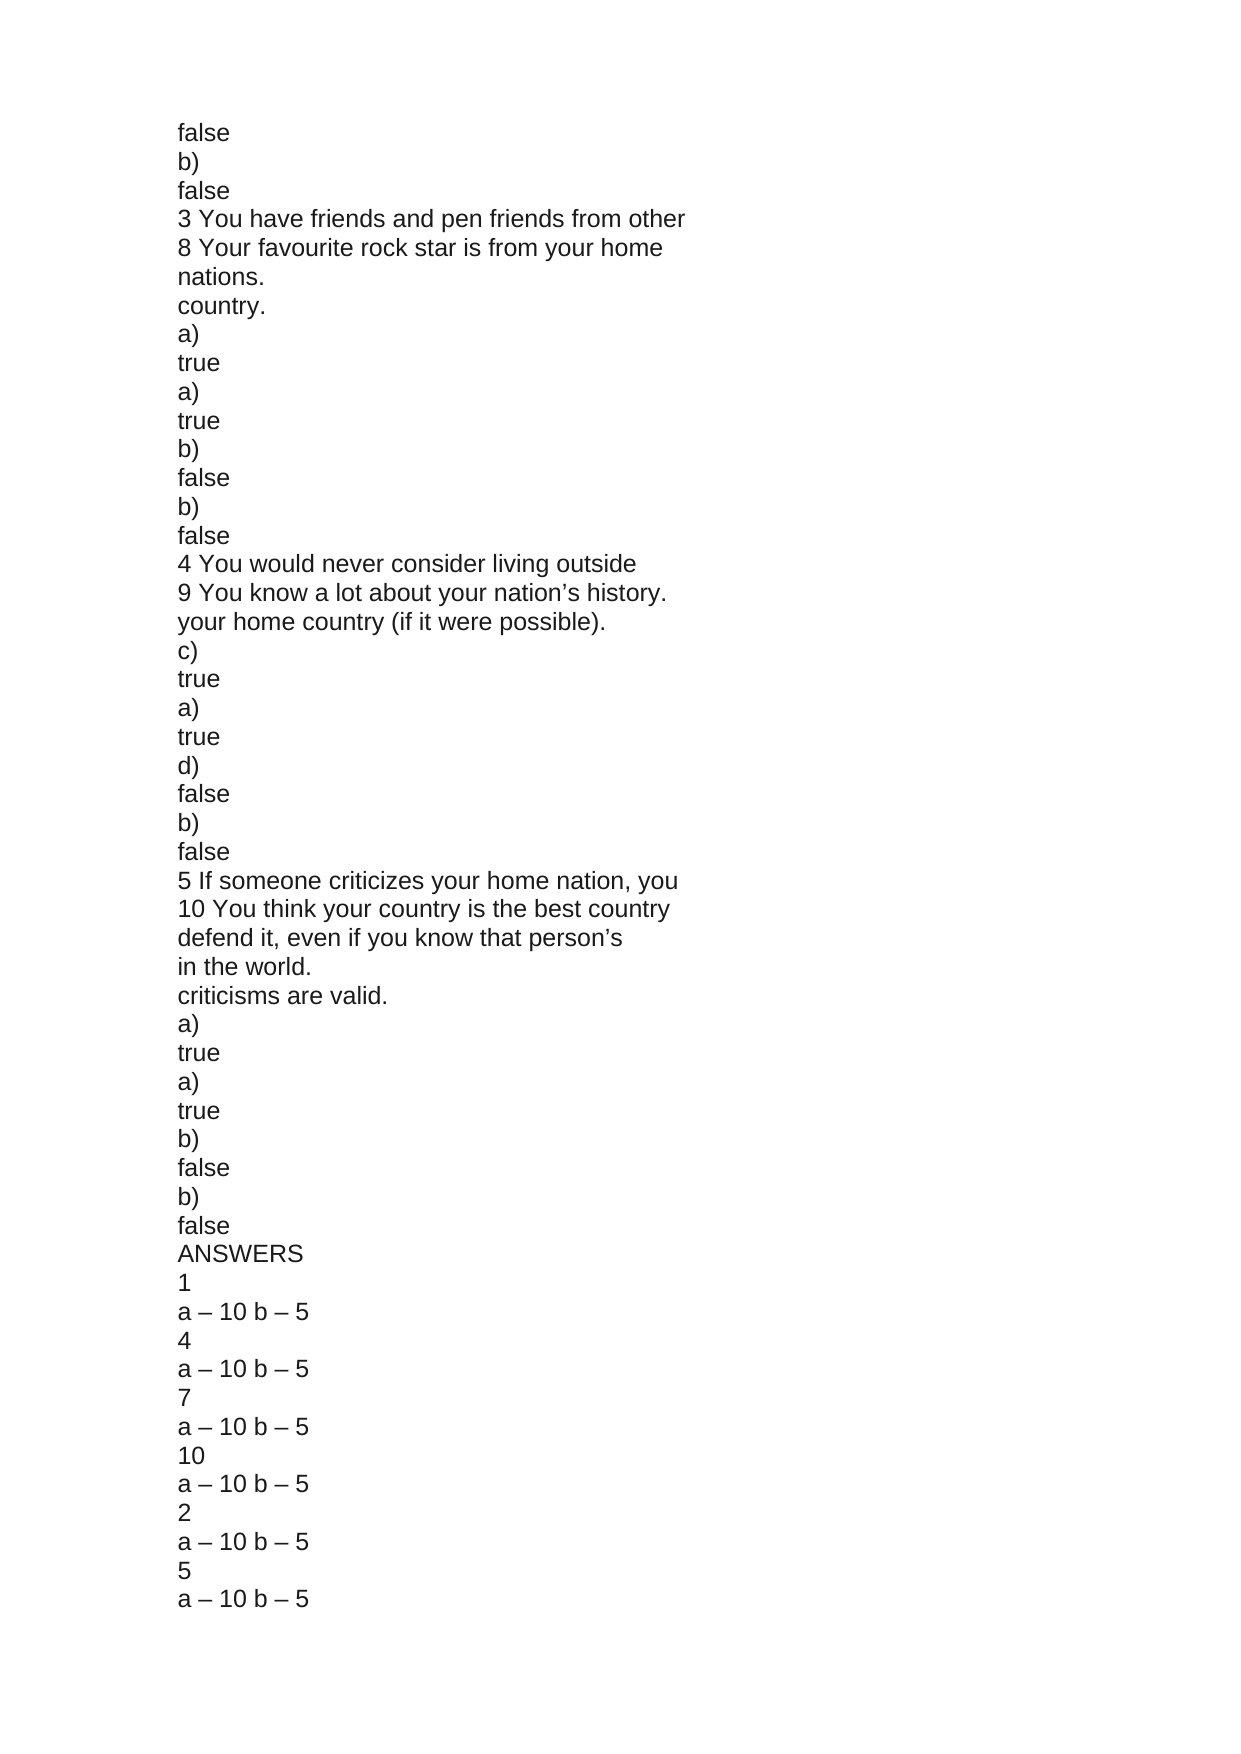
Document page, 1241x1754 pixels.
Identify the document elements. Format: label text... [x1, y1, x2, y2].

text false [177, 1211, 1152, 1239]
text 4 You would never consider living outside [177, 549, 1152, 578]
text 10 [177, 1441, 1152, 1469]
text a – 10 b – 5 [177, 1584, 1152, 1613]
text d) [177, 751, 1152, 779]
text ANSWERS [177, 1239, 1152, 1268]
text 8 Your favourite rock star is from your home [177, 233, 1152, 262]
text false [177, 521, 1152, 549]
text a – 10 b – 5 [177, 1354, 1152, 1383]
text defend it, even if you know that person’s [177, 923, 1152, 952]
text a) [177, 319, 1152, 348]
text 5 [177, 1556, 1152, 1584]
text true [177, 406, 1152, 434]
text b) [177, 1124, 1152, 1153]
text 4 [177, 1326, 1152, 1354]
text in the world. [177, 952, 1152, 981]
text b) [177, 1182, 1152, 1211]
text false [177, 1153, 1152, 1182]
text 2 [177, 1498, 1152, 1527]
text 1 [177, 1268, 1152, 1297]
text c) [177, 636, 1152, 664]
text country. [177, 291, 1152, 319]
text true [177, 1038, 1152, 1067]
text false [177, 779, 1152, 808]
text your home country (if it were possible). [177, 607, 1152, 636]
text a) [177, 693, 1152, 722]
text b) [177, 492, 1152, 521]
text b) [177, 808, 1152, 837]
text a – 10 b – 5 [177, 1412, 1152, 1441]
text a – 10 b – 5 [177, 1297, 1152, 1326]
text 10 You think your country is the best country [177, 894, 1152, 923]
text false [177, 118, 1152, 147]
text true [177, 664, 1152, 693]
text true [177, 348, 1152, 377]
text b) [177, 147, 1152, 176]
text a) [177, 1009, 1152, 1038]
text a – 10 b – 5 [177, 1527, 1152, 1556]
text 3 You have friends and pen friends from other [177, 204, 1152, 233]
text b) [177, 434, 1152, 463]
text a) [177, 1067, 1152, 1096]
text false [177, 176, 1152, 204]
text a) [177, 377, 1152, 406]
text false [177, 837, 1152, 866]
text nations. [177, 262, 1152, 291]
text true [177, 722, 1152, 751]
text criticisms are valid. [177, 981, 1152, 1009]
text true [177, 1096, 1152, 1124]
text 9 You know a lot about your nation’s history. [177, 578, 1152, 607]
text a – 10 b – 5 [177, 1469, 1152, 1498]
text false [177, 463, 1152, 492]
text 7 [177, 1383, 1152, 1412]
text 5 If someone criticizes your home nation, you [177, 866, 1152, 894]
